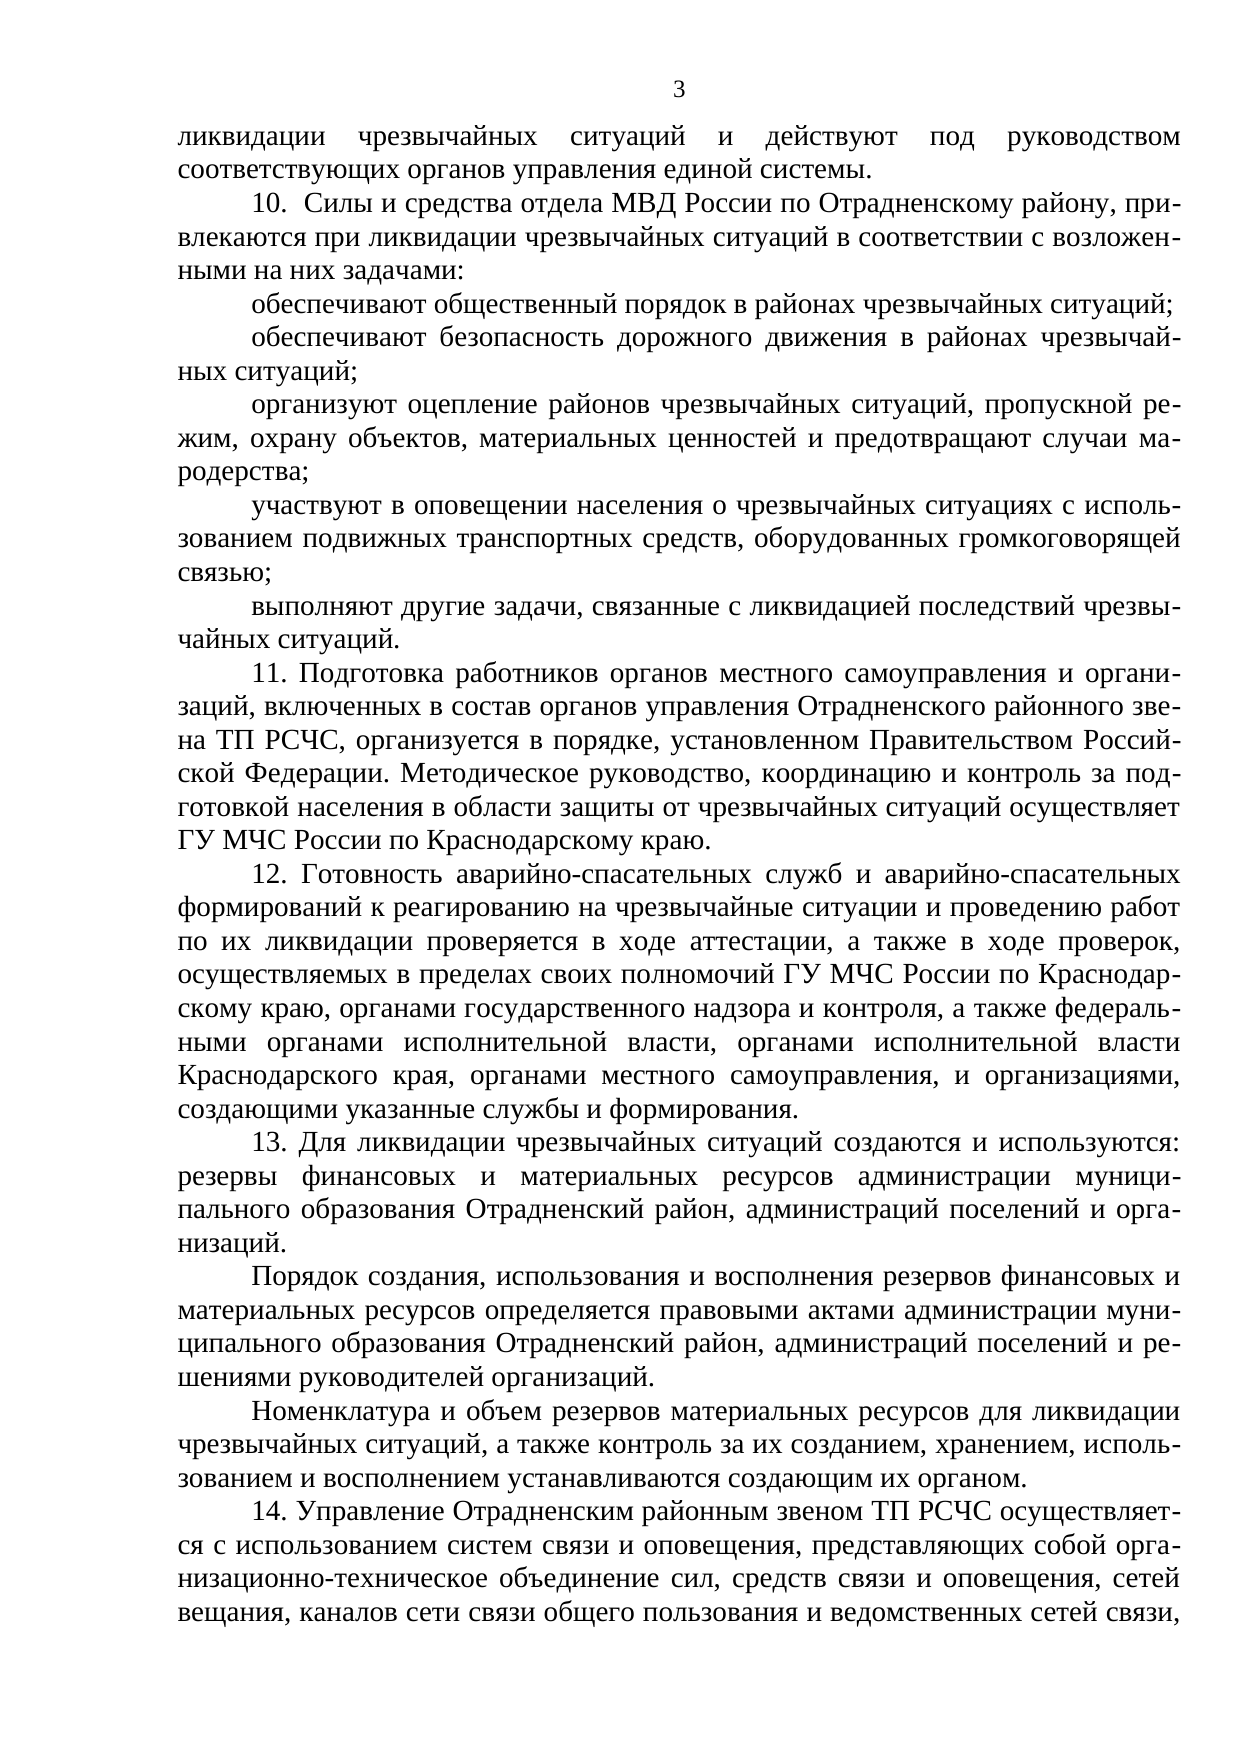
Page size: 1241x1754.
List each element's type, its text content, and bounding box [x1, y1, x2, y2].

text участвуют в оповещении населения о чрезвычайных ситуациях с использованием подвижных транспортных средств, оборудованных громкоговорящей связью; [177, 487, 1181, 588]
text выполняют другие задачи, связанные с ликвидацией последствий чрезвычайных ситуаций. [177, 588, 1181, 655]
text Номенклатура и объем резервов материальных ресурсов для ликвидации чрезвычайных ситуаций, а также контроль за их созданием, хранением, использованием и восполнением устанавливаются создающим их органом. [177, 1393, 1181, 1493]
text обеспечивают общественный порядок в районах чрезвычайных ситуаций; [177, 286, 1181, 319]
text 12. Готовность аварийно-спасательных служб и аварийно-спасательных формирований к реагированию на чрезвычайные ситуации и проведению работ по их ликвидации проверяется в ходе аттестации, а также в ходе проверок, осуществляемых в пределах своих полномочий ГУ МЧС России по Краснодарскому краю, органами государственного надзора и контроля, а также федеральными органами исполнительной власти, органами исполнительной власти Краснодарского края, органами местного самоуправления, и организациями, создающими указанные службы и формирования. [177, 856, 1181, 1124]
text Порядок создания, использования и восполнения резервов финансовых и материальных ресурсов определяется правовыми актами администрации муниципального образования Отрадненский район, администраций поселений и решениями руководителей организаций. [177, 1258, 1181, 1393]
text 11. Подготовка работников органов местного самоуправления и организаций, включенных в состав органов управления Отрадненского районного звена ТП РСЧС, организуется в порядке, установленном Правительством Российской Федерации. Методическое руководство, координацию и контроль за подготовкой населения в области защиты от чрезвычайных ситуаций осуществляет ГУ МЧС России по Краснодарскому краю. [177, 655, 1181, 856]
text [177, 1493, 1181, 1627]
text 13. Для ликвидации чрезвычайных ситуаций создаются и используются: резервы финансовых и материальных ресурсов администрации муниципального образования Отрадненский район, администраций поселений и организаций. [177, 1124, 1181, 1258]
text 10. Силы и средства отдела МВД России по Отрадненскому району, привлекаются при ликвидации чрезвычайных ситуаций в соответствии с возложенными на них задачами: [177, 185, 1181, 286]
text обеспечивают безопасность дорожного движения в районах чрезвычайных ситуаций; [177, 319, 1181, 386]
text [177, 118, 1181, 185]
text организуют оцепление районов чрезвычайных ситуаций, пропускной режим, охрану объектов, материальных ценностей и предотвращают случаи мародерства; [177, 386, 1181, 487]
